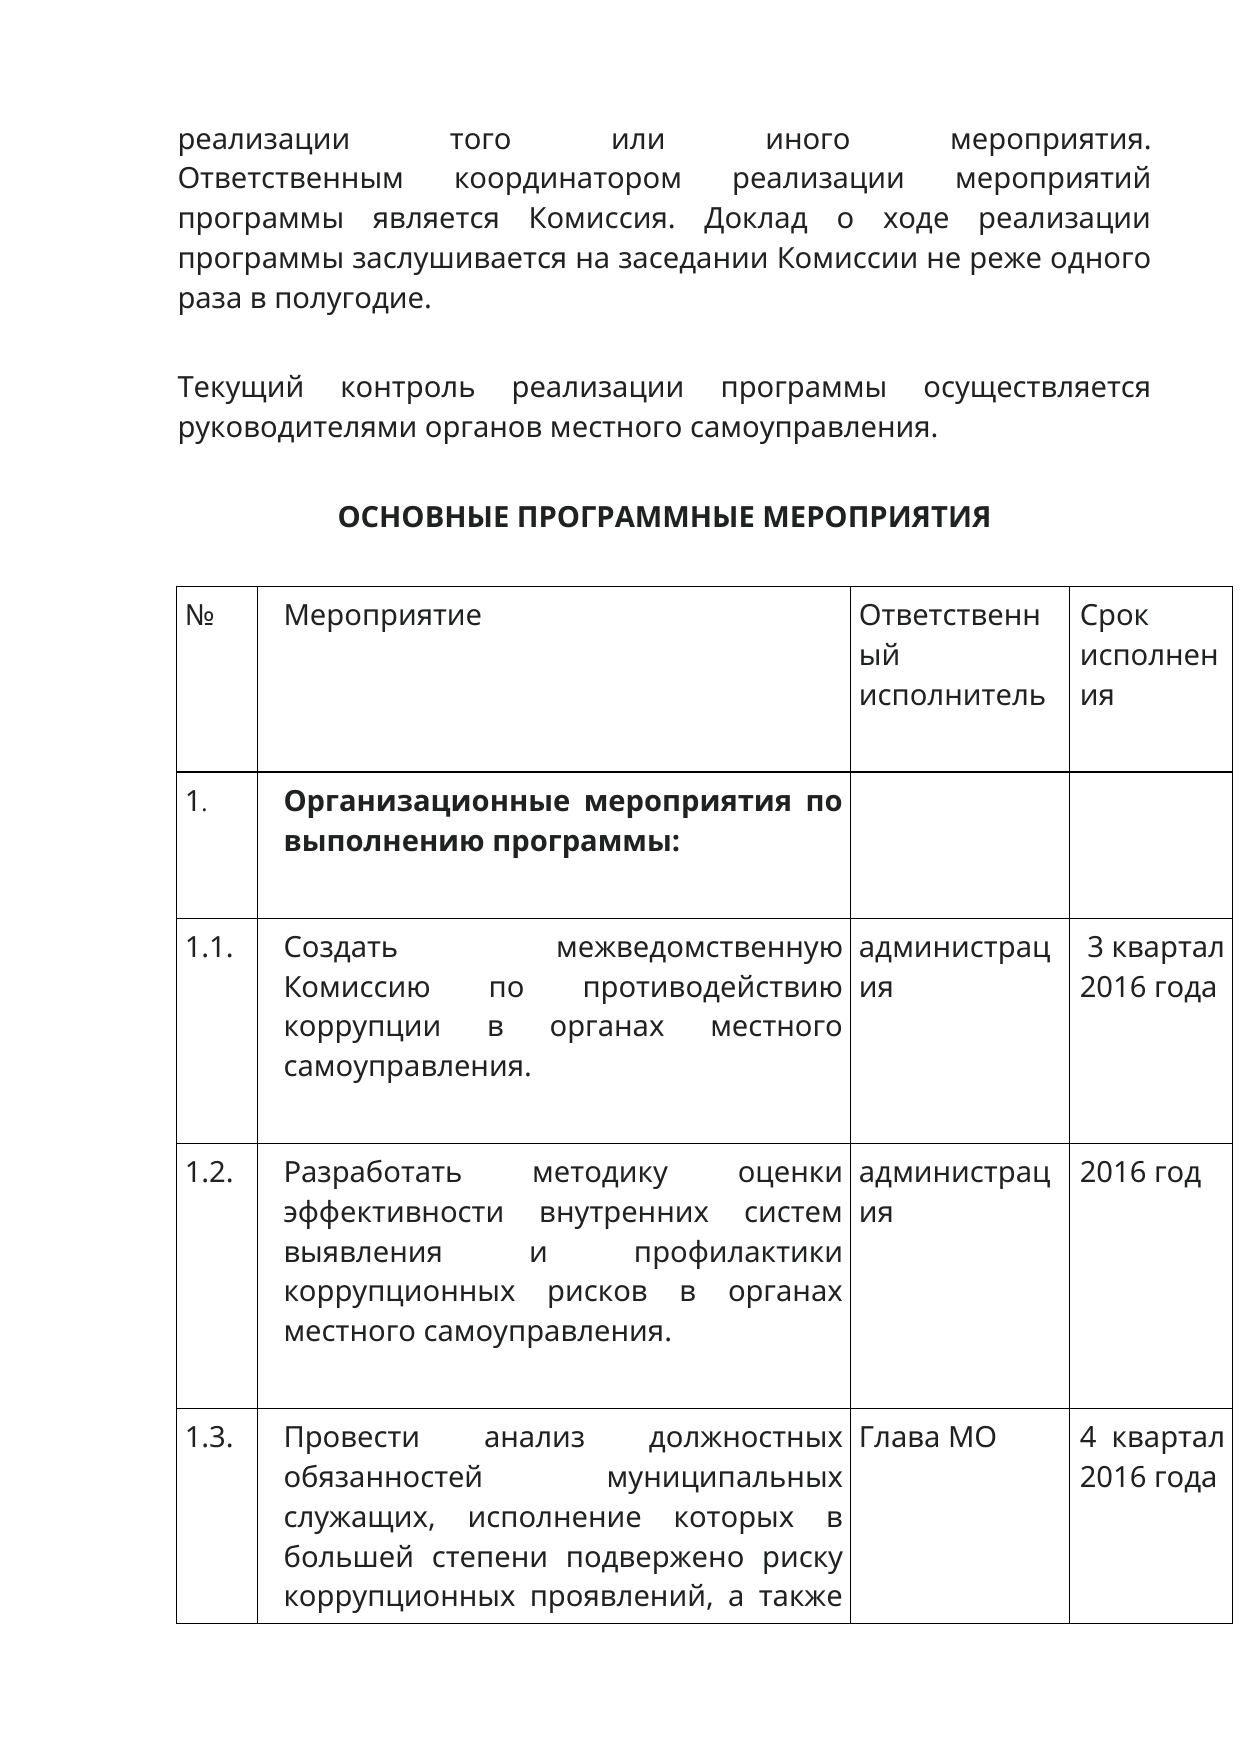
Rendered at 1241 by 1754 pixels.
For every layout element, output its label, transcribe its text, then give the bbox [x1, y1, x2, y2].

table_cell [258, 1144, 275, 1408]
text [177, 118, 1152, 317]
table_cell Разработать методику оценки эффективности внутренних систем выявления и профилактики коррупционных рисков в органах местного самоуправления. [275, 1144, 850, 1408]
table_cell [258, 773, 275, 917]
table_header Ответственный исполнитель [851, 587, 1069, 771]
table_cell [258, 919, 275, 1143]
table_cell Организационные мероприятия по выполнению программы: [275, 773, 850, 917]
table_cell 2016 год [1072, 1144, 1232, 1408]
text Текущий контроль реализации программы осуществляется руководителями органов местного самоуправления. [177, 367, 1152, 446]
table_cell 1.2. [177, 1144, 257, 1408]
table_cell администрация [851, 1144, 1069, 1408]
table_cell администрация [851, 919, 1069, 1143]
table_header Мероприятие [275, 587, 850, 771]
table_cell Глава МО [851, 1409, 1069, 1623]
table_cell 1. [177, 773, 257, 917]
table_header [258, 587, 275, 771]
table_cell 1.1. [177, 919, 257, 1143]
table_cell 3 квартал 2016 года [1072, 919, 1232, 1143]
text ОСНОВНЫЕ ПРОГРАММНЫЕ МЕРОПРИЯТИЯ [177, 496, 1152, 536]
table_header Срок исполнения [1072, 587, 1232, 771]
table_cell [1072, 773, 1232, 917]
table_cell 1.3. [177, 1409, 257, 1623]
table_cell [851, 773, 1069, 917]
table_cell 4 квартал 2016 года [1072, 1409, 1232, 1623]
table_header № [177, 587, 257, 771]
table_cell [258, 1409, 275, 1623]
table_cell Создать межведомственную Комиссию по противодействию коррупции в органах местного самоуправления. [275, 919, 850, 1143]
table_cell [275, 1409, 850, 1623]
